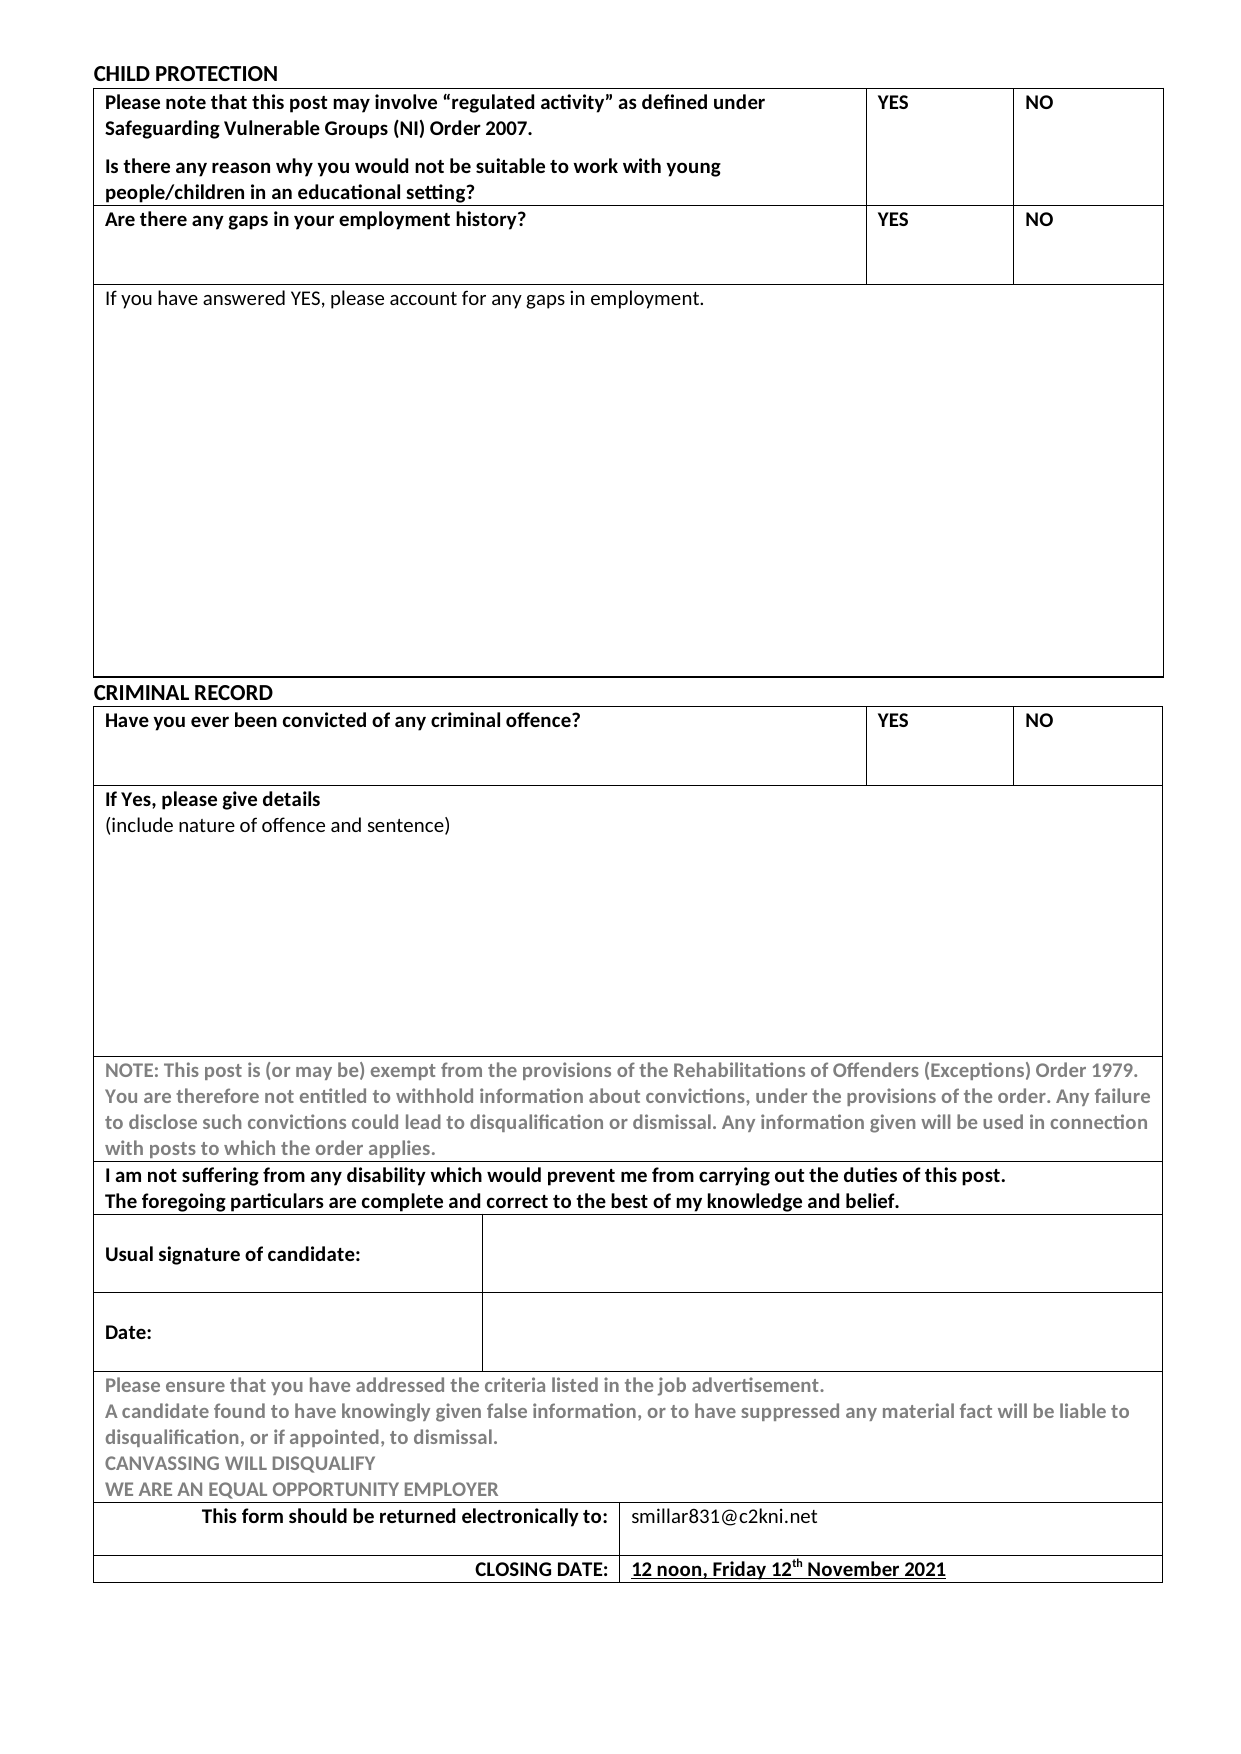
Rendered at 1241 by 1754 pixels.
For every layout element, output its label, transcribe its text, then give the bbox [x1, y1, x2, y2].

table_cell [483, 1293, 1162, 1371]
table_header NO [1014, 89, 1163, 205]
table_cell Please ensure that you have addressed the criteria listed in the job advertisement. A candidate found to have knowingly given false information, or to have suppressed any material fact will be liable to disqualification, or if appointed, to dismissal. CANVASSING WILL DISQUALIFY WE ARE AN EQUAL OPPORTUNITY EMPLOYER [94, 1372, 1162, 1502]
table_cell This form should be returned electronically to: [94, 1503, 619, 1555]
table_header Have you ever been convicted of any criminal offence? [94, 707, 866, 785]
table_cell NOTE: This post is (or may be) exempt from the provisions of the Rehabilitations of Offenders (Exceptions) Order 1979. You are therefore not entitled to withhold information about convictions, under the provisions of the order. Any failure to disclose such convictions could lead to disqualification or dismissal. Any information given will be used in connection with posts to which the order applies. [94, 1057, 1162, 1161]
table_header YES [867, 707, 1013, 785]
table_cell Date: [94, 1293, 482, 1371]
table_cell [483, 1215, 1162, 1292]
table_cell I am not suffering from any disability which would prevent me from carrying out the duties of this post. The foregoing particulars are complete and correct to the best of my knowledge and belief. [94, 1162, 1162, 1213]
table_cell If you have answered YES, please account for any gaps in employment. [94, 285, 1163, 676]
table_header NO [1014, 707, 1162, 785]
table_cell Usual signature of candidate: [94, 1215, 482, 1292]
text CRIMINAL RECORD [93, 678, 1053, 706]
table_cell smillar831@c2kni.net [620, 1503, 1162, 1555]
table_header Please note that this post may involve “regulated activity” as defined under Safeguarding Vulnerable Groups (NI) Order 2007. Is there any reason why you would not be suitable to work with young people/children in an educational setting? [94, 89, 866, 205]
table_cell CLOSING DATE: [94, 1556, 619, 1582]
table_cell 12 noon, Friday 12th November 2021 [620, 1556, 1162, 1582]
table_header YES [867, 89, 1013, 205]
table_cell If Yes, please give details (include nature of offence and sentence) [94, 786, 1162, 1056]
table_cell Are there any gaps in your employment history? [94, 206, 866, 284]
table_cell YES [867, 206, 1013, 284]
text CHILD PROTECTION [93, 59, 1053, 88]
table_cell NO [1014, 206, 1163, 284]
